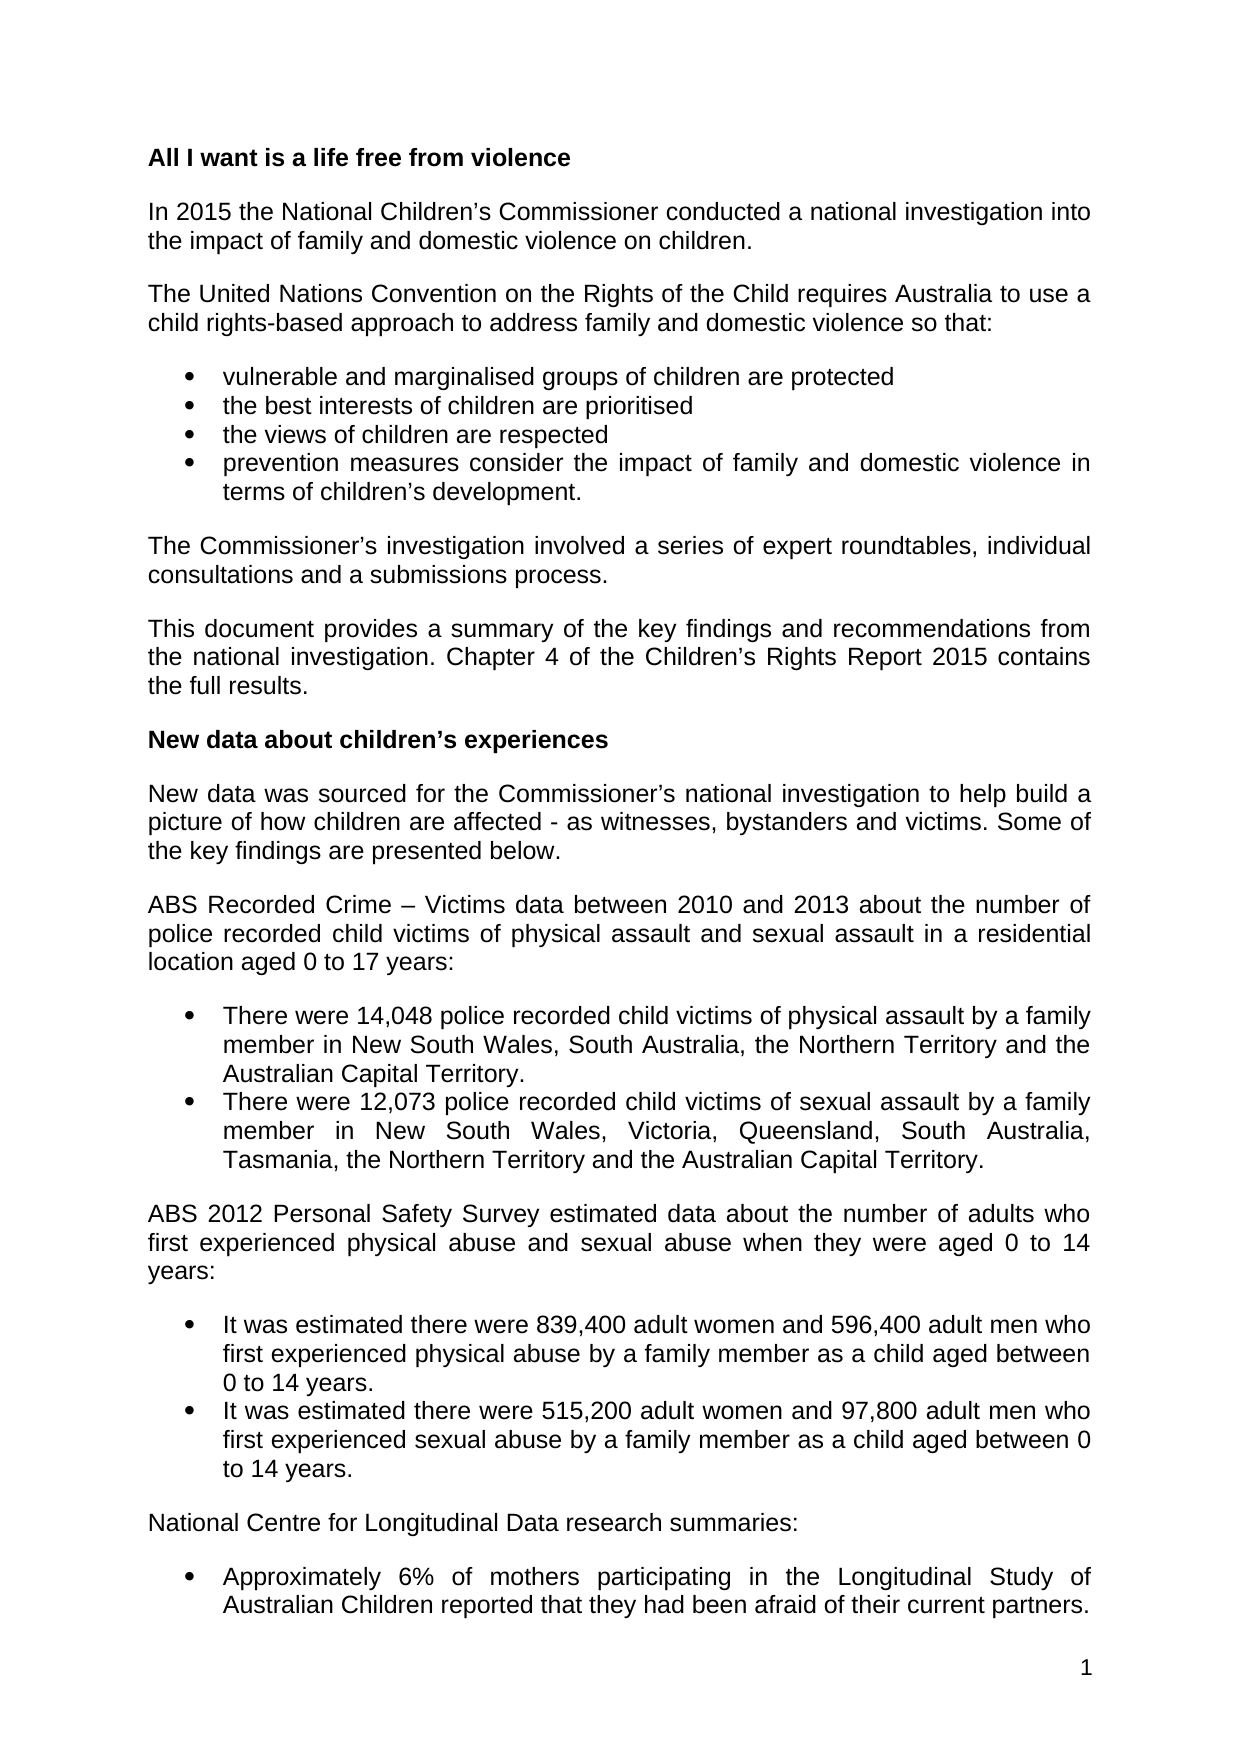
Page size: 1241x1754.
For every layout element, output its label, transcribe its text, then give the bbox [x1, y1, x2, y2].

list vulnerable and marginalised groups of children are protected [185, 362, 1092, 391]
text The United Nations Convention on the Rights of the Child requires Australia to use a child rights-based approach to address family and domestic violence so that: [148, 279, 1092, 337]
list It was estimated there were 839,400 adult women and 596,400 adult men who first experienced physical abuse by a family member as a child aged between 0 to 14 years. [185, 1310, 1092, 1396]
list the views of children are respected [185, 419, 1092, 448]
text ABS 2012 Personal Safety Survey estimated data about the number of adults who first experienced physical abuse and sexual abuse when they were aged 0 to 14 years: [148, 1199, 1092, 1285]
list Approximately 6% of mothers participating in the Longitudinal Study of Australian Children reported that they had been afraid of their current partners. [185, 1561, 1092, 1619]
text National Centre for Longitudinal Data research summaries: [148, 1508, 1092, 1536]
text All I want is a life free from violence [148, 143, 1092, 172]
text ABS Recorded Crime – Victims data between 2010 and 2013 about the number of police recorded child victims of physical assault and sexual assault in a residential location aged 0 to 17 years: [148, 890, 1092, 976]
list the best interests of children are prioritised [185, 391, 1092, 419]
list There were 14,048 police recorded child victims of physical assault by a family member in New South Wales, South Australia, the Northern Territory and the Australian Capital Territory. [185, 1001, 1092, 1087]
text The Commissioner’s investigation involved a series of expert roundtables, individual consultations and a submissions process. [148, 531, 1092, 588]
list prevention measures consider the impact of family and domestic violence in terms of children’s development. [185, 448, 1092, 506]
text New data about children’s experiences [148, 725, 1092, 753]
text New data was sourced for the Commissioner’s national investigation to help build a picture of how children are affected - as witnesses, bystanders and victims. Some of the key findings are presented below. [148, 778, 1092, 865]
list It was estimated there were 515,200 adult women and 97,800 adult men who first experienced sexual abuse by a family member as a child aged between 0 to 14 years. [185, 1396, 1092, 1483]
text In 2015 the National Children’s Commissioner conducted a national investigation into the impact of family and domestic violence on children. [148, 197, 1092, 254]
text This document provides a summary of the key findings and recommendations from the national investigation. Chapter 4 of the Children’s Rights Report 2015 contains the full results. [148, 613, 1092, 700]
list There were 12,073 police recorded child victims of sexual assault by a family member in New South Wales, Victoria, Queensland, South Australia, Tasmania, the Northern Territory and the Australian Capital Territory. [185, 1087, 1092, 1174]
